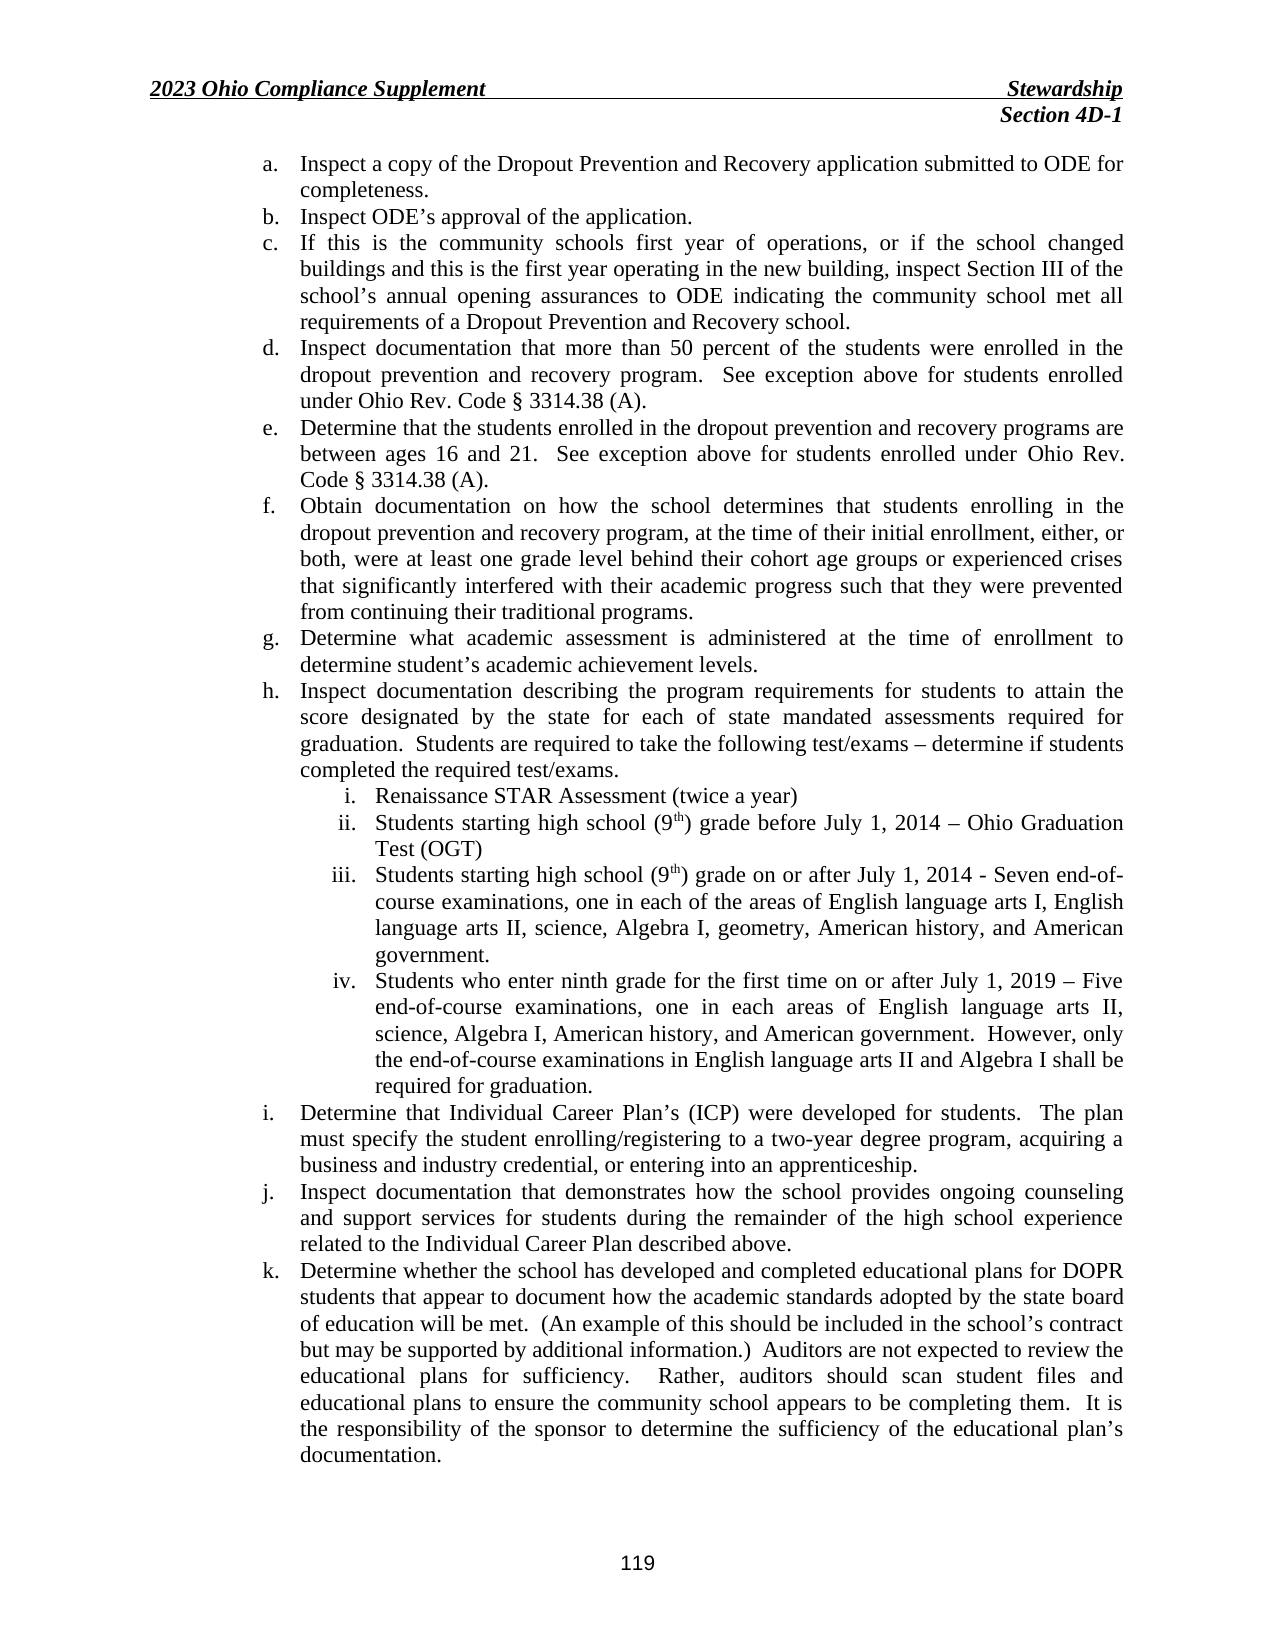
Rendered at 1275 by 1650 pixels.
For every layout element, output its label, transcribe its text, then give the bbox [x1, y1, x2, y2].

list Students who enter ninth grade for the first time on or after July 1, 2019 – Five end-of-course examinations, one in each areas of English language arts II, science, Algebra I, American history, and American government. However, only the end-of-course examinations in English language arts II and Algebra I shall be required for graduation. [356, 967, 1125, 1099]
list Students starting high school (9th) grade on or after July 1, 2014 - Seven end-of-course examinations, one in each of the areas of English language arts I, English language arts II, science, Algebra I, geometry, American history, and American government. [356, 862, 1125, 967]
list Inspect documentation that more than 50 percent of the students were enrolled in the dropout prevention and recovery program. See exception above for students enrolled under Ohio Rev. Code § 3314.38 (A). [262, 334, 1125, 413]
list Determine that the students enrolled in the dropout prevention and recovery programs are between ages 16 and 21. See exception above for students enrolled under Ohio Rev. Code § 3314.38 (A). [262, 413, 1125, 493]
list Students starting high school (9th) grade before July 1, 2014 – Ohio Graduation Test (OGT) [356, 809, 1125, 862]
list Inspect documentation that demonstrates how the school provides ongoing counseling and support services for students during the remainder of the high school experience related to the Individual Career Plan described above. [262, 1178, 1125, 1257]
list Determine that Individual Career Plan’s (ICP) were developed for students. The plan must specify the student enrolling/registering to a two-year degree program, acquiring a business and industry credential, or entering into an apprenticeship. [262, 1099, 1125, 1178]
list Obtain documentation on how the school determines that students enrolling in the dropout prevention and recovery program, at the time of their initial enrollment, either, or both, were at least one grade level behind their cohort age groups or experienced crises that significantly interfered with their academic progress such that they were prevented from continuing their traditional programs. [262, 493, 1125, 624]
list Inspect a copy of the Dropout Prevention and Recovery application submitted to ODE for completeness. [262, 150, 1125, 203]
list Renaissance STAR Assessment (twice a year) [356, 782, 1125, 809]
list Determine whether the school has developed and completed educational plans for DOPR students that appear to document how the academic standards adopted by the state board of education will be met. (An example of this should be included in the school’s contract but may be supported by additional information.) Auditors are not expected to review the educational plans for sufficiency. Rather, auditors should scan student files and educational plans to ensure the community school appears to be completing them. It is the responsibility of the sponsor to determine the sufficiency of the educational plan’s documentation. [262, 1257, 1125, 1468]
list Inspect documentation describing the program requirements for students to attain the score designated by the state for each of state mandated assessments required for graduation. Students are required to take the following test/exams – determine if students completed the required test/exams. [262, 677, 1125, 782]
list Inspect ODE’s approval of the application. [262, 203, 1125, 229]
list Determine what academic assessment is administered at the time of enrollment to determine student’s academic achievement levels. [262, 624, 1125, 677]
